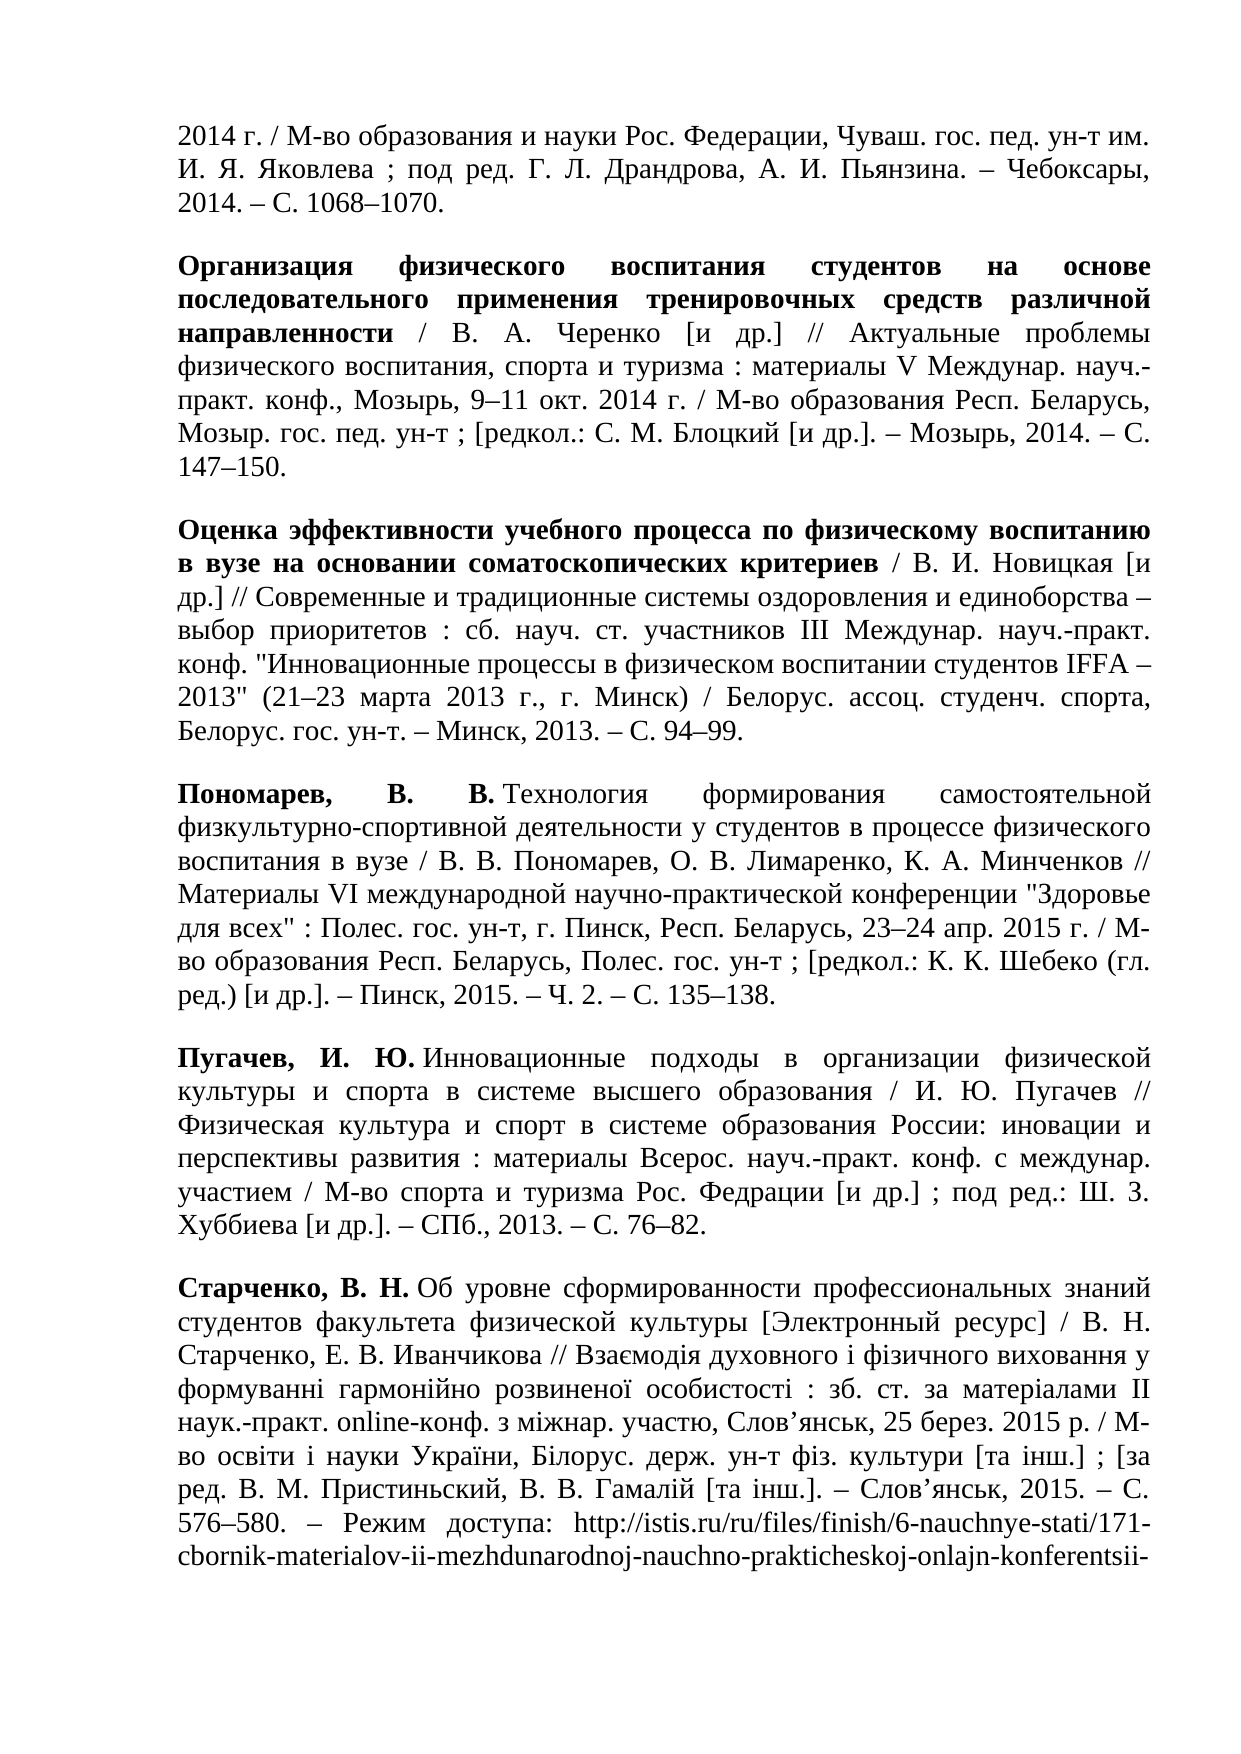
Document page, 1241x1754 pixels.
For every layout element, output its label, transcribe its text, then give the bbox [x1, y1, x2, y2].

text Пономарев, В. В. Технология формирования самостоятельной физкультурно-спортивной деятельности у студентов в процессе физического воспитания в вузе / В. В. Пономарев, О. В. Лимаренко, К. А. Минченков // Материалы VI международной научно-практической конференции "Здоровье для всех" : Полес. гос. ун-т, г. Пинск, Респ. Беларусь, 23–24 апр. 2015 г. / М-во образования Респ. Беларусь, Полес. гос. ун-т ; [редкол.: К. К. Шебеко (гл. ред.) [и др.]. – Пинск, 2015. – Ч. 2. – С. 135–138. [177, 776, 1152, 1011]
text Пугачев, И. Ю. Инновационные подходы в организации физической культуры и спорта в системе высшего образования / И. Ю. Пугачев // Физическая культура и спорт в системе образования России: иновации и перспективы развития : материалы Всерос. науч.-практ. конф. с междунар. участием / М-во спорта и туризма Рос. Федрации [и др.] ; под ред.: Ш. З. Хуббиева [и др.]. – СПб., 2013. – С. 76–82. [177, 1040, 1152, 1241]
text Организация физического воспитания студентов на основе последовательного применения тренировочных средств различной направленности / В. А. Черенко [и др.] // Актуальные проблемы физического воспитания, спорта и туризма : материалы V Междунар. науч.-практ. конф., Мозырь, 9–11 окт. 2014 г. / М-во образования Респ. Беларусь, Мозыр. гос. пед. ун-т ; [редкол.: С. М. Блоцкий [и др.]. – Мозырь, 2014. – С. 147–150. [177, 248, 1152, 483]
text Оценка эффективности учебного процесса по физическому воспитанию в вузе на основании соматоскопических критериев / В. И. Новицкая [и др.] // Современные и традиционные системы оздоровления и единоборства – выбор приоритетов : сб. науч. ст. участников III Междунар. науч.-практ. конф. "Инновационные процессы в физическом воспитании студентов IFFA – 2013" (21–23 марта 2013 г., г. Минск) / Белорус. ассоц. студенч. спорта, Белорус. гос. ун-т. – Минск, 2013. – С. 94–99. [177, 512, 1152, 747]
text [177, 1270, 1152, 1572]
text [177, 118, 1152, 219]
